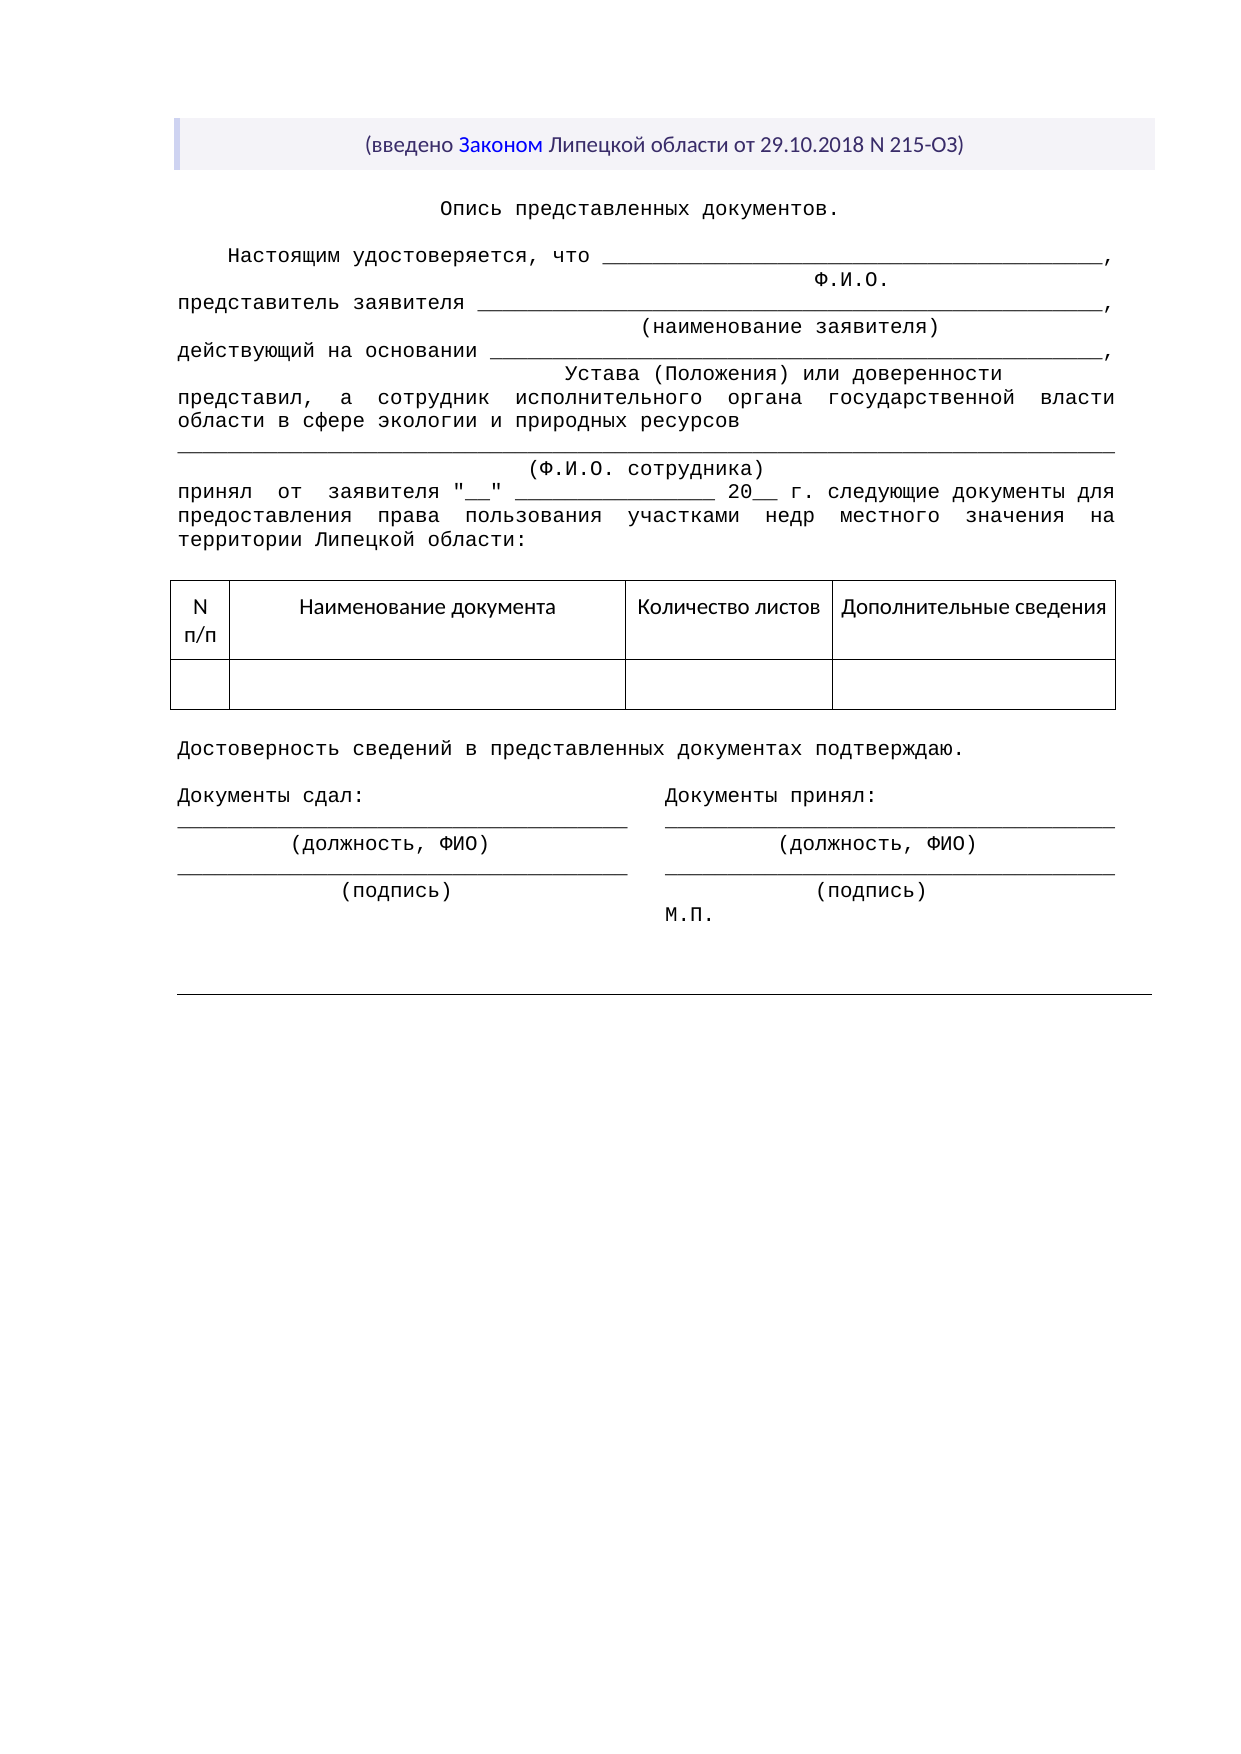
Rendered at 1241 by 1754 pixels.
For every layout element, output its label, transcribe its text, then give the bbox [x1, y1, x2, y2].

text предоставления права пользования участками недр местного значения на [177, 505, 1152, 529]
table_cell [230, 660, 625, 709]
table_header Наименование документа [230, 581, 625, 659]
text Достоверность сведений в представленных документах подтверждаю. [177, 738, 1152, 762]
text Документы сдал: Документы принял: [177, 785, 1152, 809]
text Ф.И.О. [177, 269, 1152, 292]
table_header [180, 118, 1149, 170]
text области в сфере экологии и природных ресурсов [177, 411, 1152, 434]
text (Ф.И.О. сотрудника) [177, 458, 1152, 481]
text представил, а сотрудник исполнительного органа государственной власти [177, 387, 1152, 411]
table_cell [833, 660, 1115, 709]
text ____________________________________ ____________________________________ [177, 809, 1152, 833]
text ___________________________________________________________________________ [177, 434, 1152, 458]
table_header Количество листов [626, 581, 832, 659]
text Устава (Положения) или доверенности [177, 363, 1152, 387]
text Настоящим удостоверяется, что ________________________________________, [177, 245, 1152, 269]
table_header N п/п [171, 581, 229, 659]
text (наименование заявителя) [177, 316, 1152, 339]
table_cell [626, 660, 832, 709]
text принял от заявителя "__" ________________ 20__ г. следующие документы для [177, 481, 1152, 505]
text (подпись) (подпись) [177, 880, 1152, 904]
text действующий на основании _________________________________________________, [177, 339, 1152, 363]
text территории Липецкой области: [177, 529, 1152, 552]
text представитель заявителя __________________________________________________, [177, 292, 1152, 316]
text (должность, ФИО) (должность, ФИО) [177, 833, 1152, 856]
table_header Дополнительные сведения [833, 581, 1115, 659]
text ____________________________________ ____________________________________ [177, 856, 1152, 880]
text Опись представленных документов. [177, 198, 1152, 221]
text М.П. [177, 904, 1152, 927]
table_cell [171, 660, 229, 709]
